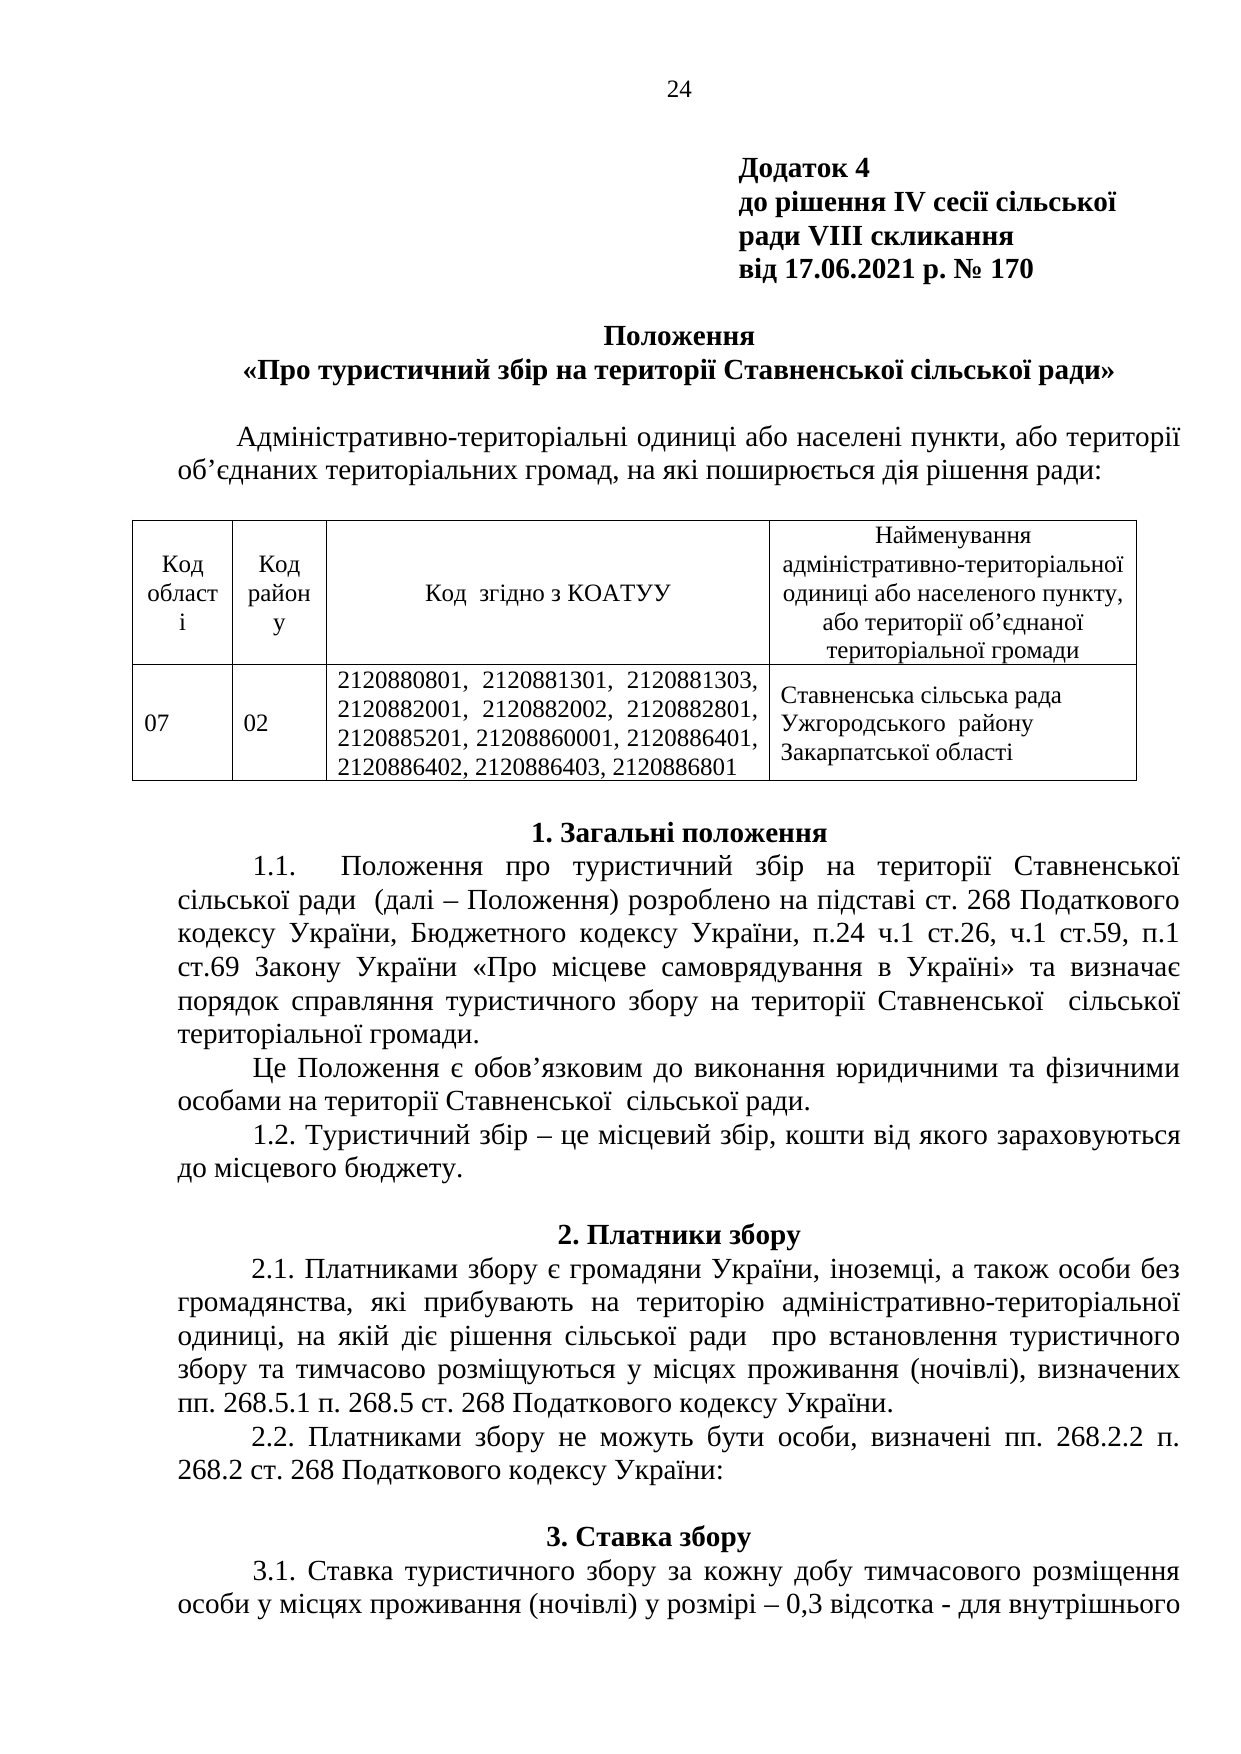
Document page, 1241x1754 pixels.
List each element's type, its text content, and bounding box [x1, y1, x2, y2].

text 1.1. Положення про туристичний збір на території Ставненської сільської ради (далі – Положення) розроблено на підставі ст. 268 Податкового кодексу України, Бюджетного кодексу України, п.24 ч.1 ст.26, ч.1 ст.59, п.1 ст.69 Закону України «Про місцеве самоврядування в Україні» та визначає порядок справляння туристичного збору на території Ставненської сільської територіальної громади. [177, 848, 1181, 1050]
text Адміністративно-територіальні одиниці або населені пункти, або території об’єднаних територіальних громад, на які поширюється дія рішення ради: [177, 419, 1181, 486]
table_header Код області [133, 521, 232, 664]
text Це Положення є обов’язковим до виконання юридичними та фізичними особами на території Ставненської сільської ради. [177, 1050, 1181, 1117]
table_cell 07 [133, 665, 232, 780]
table_cell Ставненська сільська рада Ужгородського району Закарпатської області [770, 665, 1136, 780]
text 1.2. Туристичний збір – це місцевий збір, кошти від якого зараховуються до місцевого бюджету. [177, 1117, 1181, 1184]
text «Про туристичний збір на території Ставненської сільської ради» [177, 352, 1181, 385]
text від 17.06.2021 р. № 170 [738, 251, 1181, 285]
text 2.2. Платниками збору не можуть бути особи, визначені пп. 268.2.2 п. 268.2 ст. 268 Податкового кодексу України: [177, 1419, 1181, 1486]
text 1. Загальні положення [177, 815, 1181, 848]
table_cell 2120880801, 2120881301, 2120881303, 2120882001, 2120882002, 2120882801, 2120885201, 21208860001, 2120886401, 2120886402, 2120886403, 2120886801 [327, 665, 769, 780]
table_header Код згідно з КОАТУУ [327, 521, 769, 664]
text Додаток 4 [738, 151, 1181, 184]
text до рішення IV сесії сільської ради VIII скликання [738, 184, 1181, 251]
table_header Код району [233, 521, 326, 664]
text 2. Платники збору [177, 1217, 1181, 1251]
text 3. Ставка збору [472, 1519, 1181, 1553]
table_cell 02 [233, 665, 326, 780]
table_header Найменування адміністративно-територіальної одиниці або населеного пункту, або території об’єднаної територіальної громади [770, 521, 1136, 664]
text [177, 1553, 1181, 1620]
text 2.1. Платниками збору є громадяни України, іноземці, а також особи без громадянства, які прибувають на територію адміністративно-територіальної одиниці, на якій діє рішення сільської ради про встановлення туристичного збору та тимчасово розміщуються у місцях проживання (ночівлі), визначених пп. 268.5.1 п. 268.5 ст. 268 Податкового кодексу України. [177, 1251, 1181, 1419]
text Положення [177, 318, 1181, 352]
